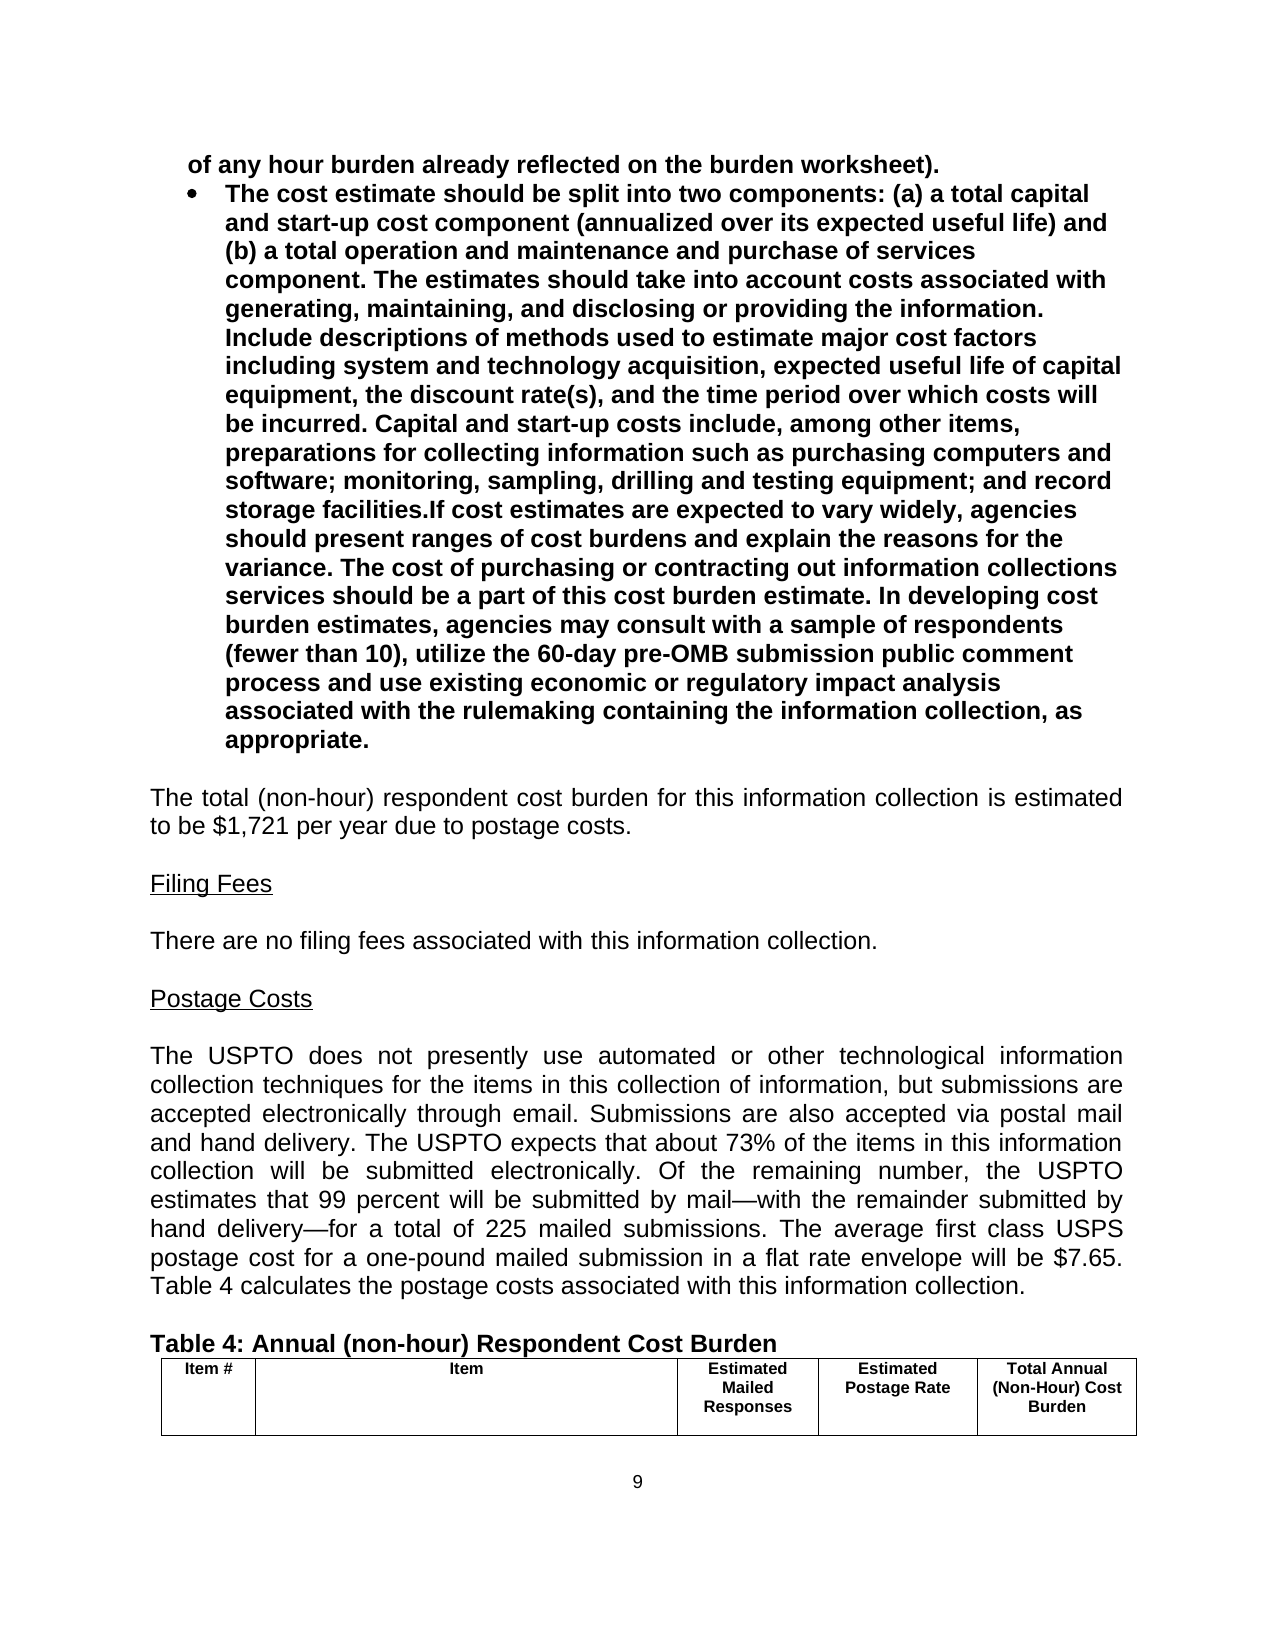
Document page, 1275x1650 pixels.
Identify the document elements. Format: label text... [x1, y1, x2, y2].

text The USPTO does not presently use automated or other technological information collection techniques for the items in this collection of information, but submissions are accepted electronically through email. Submissions are also accepted via postal mail and hand delivery. The USPTO expects that about 73% of the items in this information collection will be submitted electronically. Of the remaining number, the USPTO estimates that 99 percent will be submitted by mail—with the remainder submitted by hand delivery—for a total of 225 mailed submissions. The average first class USPS postage cost for a one-pound mailed submission in a flat rate envelope will be $7.65. Table 4 calculates the postage costs associated with this information collection. [150, 1041, 1125, 1300]
text There are no filing fees associated with this information collection. [150, 926, 1125, 955]
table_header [819, 1359, 977, 1435]
text The total (non-hour) respondent cost burden for this information collection is estimated to be $1,721 per year due to postage costs. [150, 783, 1125, 840]
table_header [978, 1359, 1136, 1435]
text Table 4: Annual (non-hour) Respondent Cost Burden [150, 1329, 1125, 1358]
text Postage Costs [150, 984, 1125, 1013]
list The cost estimate should be split into two components: (a) a total capital and start-up cost component (annualized over its expected useful life) and (b) a total operation and maintenance and purchase of services component. The estimates should take into account costs associated with generating, maintaining, and disclosing or providing the information. Include descriptions of methods used to estimate major cost factors including system and technology acquisition, expected useful life of capital equipment, the discount rate(s), and the time period over which costs will be incurred. Capital and start-up costs include, among other items, preparations for collecting information such as purchasing computers and software; monitoring, sampling, drilling and testing equipment; and record storage facilities.If cost estimates are expected to vary widely, agencies should present ranges of cost burdens and explain the reasons for the variance. The cost of purchasing or contracting out information collections services should be a part of this cost burden estimate. In developing cost burden estimates, agencies may consult with a sample of respondents (fewer than 10), utilize the 60-day pre-OMB submission public comment process and use existing economic or regulatory impact analysis associated with the rulemaking containing the information collection, as appropriate. [187, 179, 1125, 754]
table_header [678, 1359, 818, 1435]
table_header Item # [162, 1359, 255, 1435]
table_header Item [256, 1359, 677, 1435]
text Filing Fees [150, 869, 1125, 898]
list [150, 150, 1125, 179]
